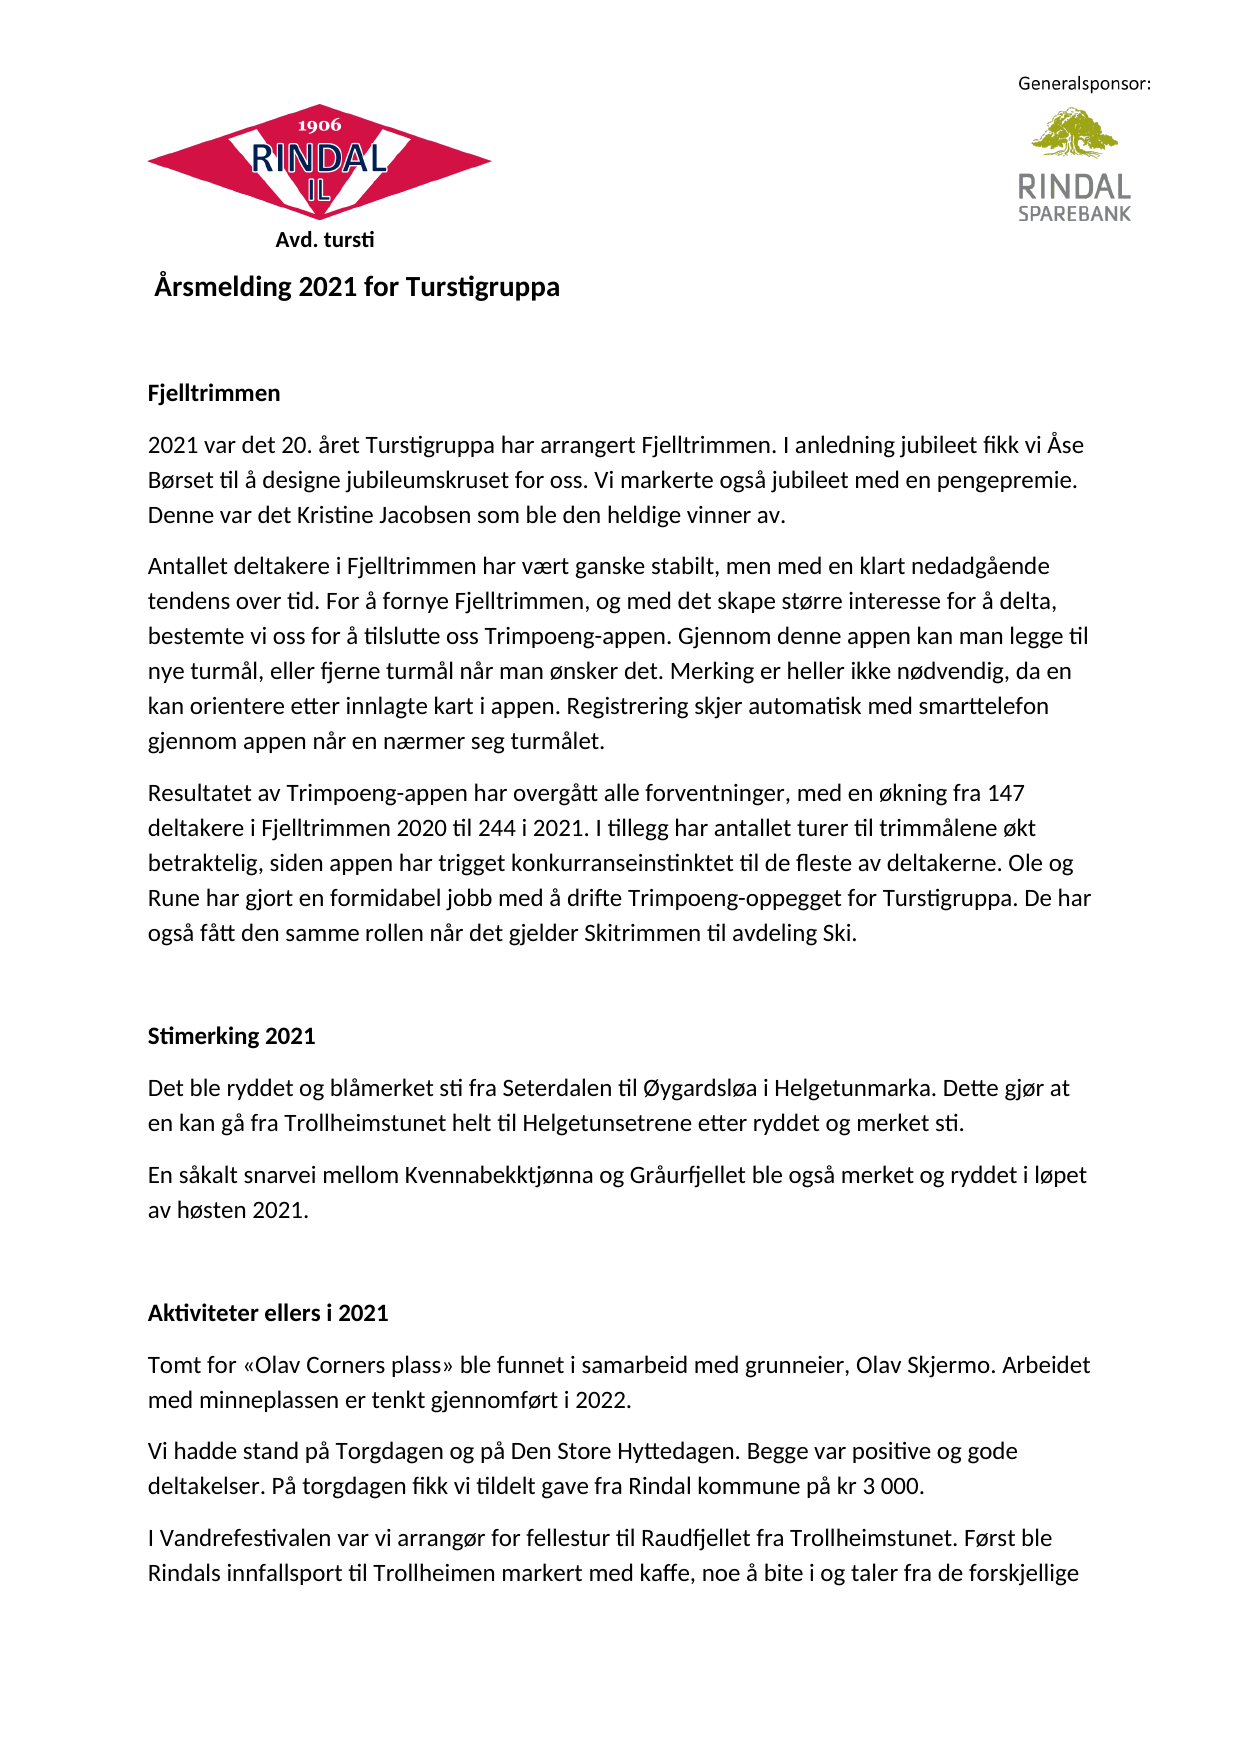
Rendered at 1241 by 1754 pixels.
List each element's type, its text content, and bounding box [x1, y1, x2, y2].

text Årsmelding 2021 for Turstigruppa [148, 268, 1093, 303]
text Antallet deltakere i Fjelltrimmen har vært ganske stabilt, men med en klart nedadgående tendens over tid. For å fornye Fjelltrimmen, og med det skape større interesse for å delta, bestemte vi oss for å tilslutte oss Trimpoeng-appen. Gjennom denne appen kan man legge til nye turmål, eller fjerne turmål når man ønsker det. Merking er heller ikke nødvendig, da en kan orientere etter innlagte kart i appen. Registrering skjer automatisk med smarttelefon gjennom appen når en nærmer seg turmålet. [148, 550, 1093, 756]
text Det ble ryddet og blåmerket sti fra Seterdalen til Øygardsløa i Helgetunmarka. Dette gjør at en kan gå fra Trollheimstunet helt til Helgetunsetrene etter ryddet og merket sti. [148, 1072, 1093, 1138]
text Fjelltrimmen [148, 377, 1093, 408]
text Tomt for «Olav Corners plass» ble funnet i samarbeid med grunneier, Olav Skjermo. Arbeidet med minneplassen er tenkt gjennomført i 2022. [148, 1349, 1093, 1414]
picture [147, 73, 1151, 221]
text Vi hadde stand på Torgdagen og på Den Store Hyttedagen. Begge var positive og gode deltakelser. På torgdagen fikk vi tildelt gave fra Rindal kommune på kr 3 000. [148, 1435, 1093, 1501]
text Resultatet av Trimpoeng-appen har overgått alle forventninger, med en økning fra 147 deltakere i Fjelltrimmen 2020 til 244 i 2021. I tillegg har antallet turer til trimmålene økt betraktelig, siden appen har trigget konkurranseinstinktet til de fleste av deltakerne. Ole og Rune har gjort en formidabel jobb med å drifte Trimpoeng-oppegget for Turstigruppa. De har også fått den samme rollen når det gjelder Skitrimmen til avdeling Ski. [148, 777, 1093, 948]
text Aktiviteter ellers i 2021 [148, 1297, 1093, 1328]
text En såkalt snarvei mellom Kvennabekktjønna og Gråurfjellet ble også merket og ryddet i løpet av høsten 2021. [148, 1159, 1093, 1224]
text Stimerking 2021 [148, 1020, 1093, 1051]
text 2021 var det 20. året Turstigruppa har arrangert Fjelltrimmen. I anledning jubileet fikk vi Åse Børset til å designe jubileumskruset for oss. Vi markerte også jubileet med en pengepremie. Denne var det Kristine Jacobsen som ble den heldige vinner av. [148, 429, 1093, 529]
